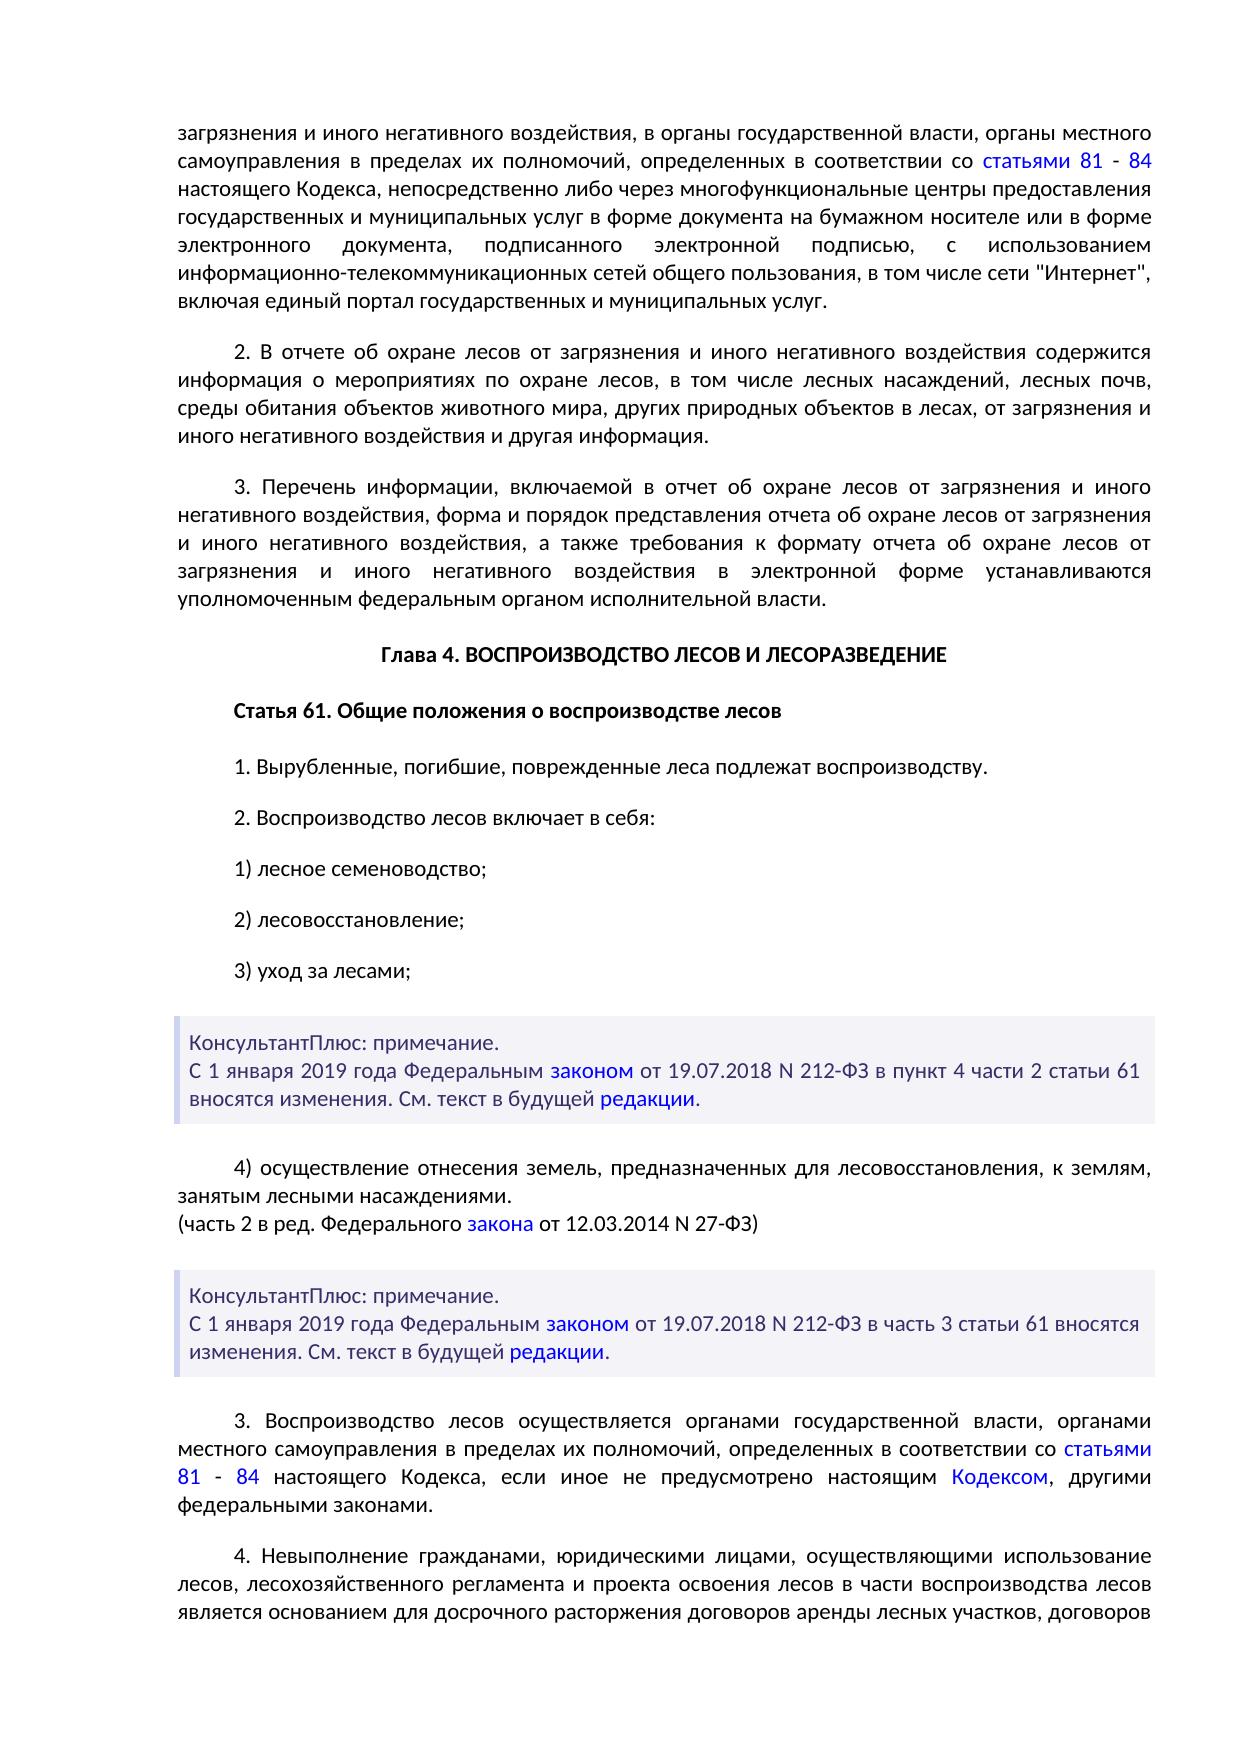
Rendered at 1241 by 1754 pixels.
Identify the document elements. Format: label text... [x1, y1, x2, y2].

text 1. Вырубленные, погибшие, поврежденные леса подлежат воспроизводству. [177, 752, 1152, 780]
text 4) осуществление отнесения земель, предназначенных для лесовосстановления, к землям, занятым лесными насаждениями. [177, 1153, 1152, 1209]
text 2. Воспроизводство лесов включает в себя: [177, 803, 1152, 831]
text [177, 1541, 1152, 1625]
text 3. Перечень информации, включаемой в отчет об охране лесов от загрязнения и иного негативного воздействия, форма и порядок представления отчета об охране лесов от загрязнения и иного негативного воздействия, а также требования к формату отчета об охране лесов от загрязнения и иного негативного воздействия в электронной форме устанавливаются уполномоченным федеральным органом исполнительной власти. [177, 472, 1152, 612]
text 3) уход за лесами; [177, 956, 1152, 984]
title Статья 61. Общие положения о воспроизводстве лесов [177, 696, 1152, 724]
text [177, 118, 1152, 314]
text (часть 2 в ред. Федерального закона от 12.03.2014 N 27-ФЗ) [177, 1209, 1152, 1237]
title Глава 4. ВОСПРОИЗВОДСТВО ЛЕСОВ И ЛЕСОРАЗВЕДЕНИЕ [177, 640, 1152, 668]
text 3. Воспроизводство лесов осуществляется органами государственной власти, органами местного самоуправления в пределах их полномочий, определенных в соответствии со статьями 81 - 84 настоящего Кодекса, если иное не предусмотрено настоящим Кодексом, другими федеральными законами. [177, 1406, 1152, 1518]
text 2) лесовосстановление; [177, 905, 1152, 933]
table_header КонсультантПлюс: примечание. С 1 января 2019 года Федеральным законом от 19.07.2018 N 212-ФЗ в часть 3 статьи 61 вносятся изменения. См. текст в будущей редакции. [180, 1270, 1149, 1377]
text 2. В отчете об охране лесов от загрязнения и иного негативного воздействия содержится информация о мероприятиях по охране лесов, в том числе лесных насаждений, лесных почв, среды обитания объектов животного мира, других природных объектов в лесах, от загрязнения и иного негативного воздействия и другая информация. [177, 337, 1152, 449]
table_header КонсультантПлюс: примечание. С 1 января 2019 года Федеральным законом от 19.07.2018 N 212-ФЗ в пункт 4 части 2 статьи 61 вносятся изменения. См. текст в будущей редакции. [180, 1016, 1149, 1124]
text 1) лесное семеноводство; [177, 854, 1152, 882]
